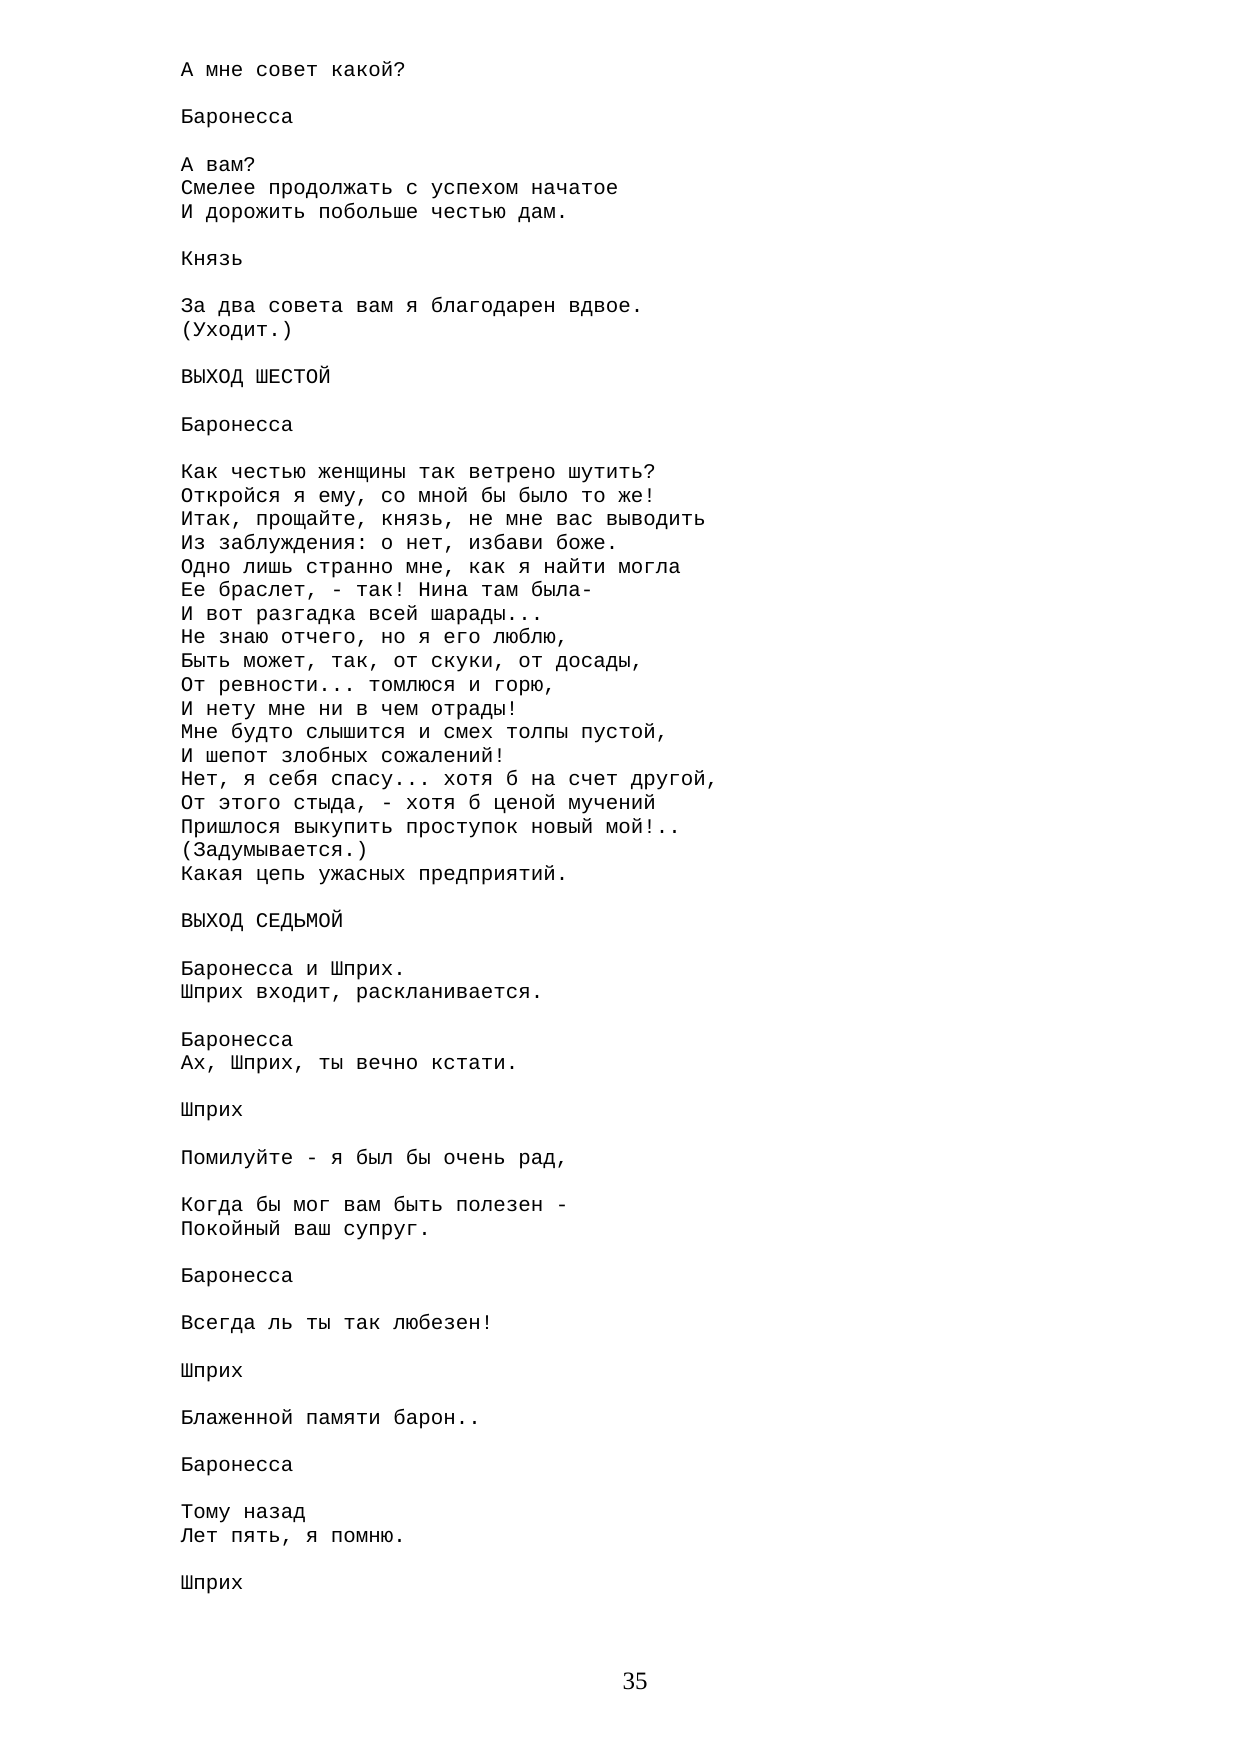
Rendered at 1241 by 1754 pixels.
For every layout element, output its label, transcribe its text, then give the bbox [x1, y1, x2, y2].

text Смелее продолжать с успехом начатое [118, 177, 1152, 201]
text Баронесса [118, 1454, 1152, 1478]
text Быть может, так, от скуки, от досады, [118, 650, 1152, 674]
text Тому назад [118, 1501, 1152, 1525]
text (Уходит.) [118, 319, 1152, 343]
text Как честью женщины так ветрено шутить? [118, 461, 1152, 485]
text Помилуйте - я был бы очень рад, [118, 1147, 1152, 1170]
text Не знаю отчего, но я его люблю, [118, 627, 1152, 650]
text За два совета вам я благодарен вдвое. [118, 296, 1152, 319]
text Итак, прощайте, князь, не мне вас выводить [118, 508, 1152, 532]
text От этого стыда, - хотя б ценой мучений [118, 792, 1152, 816]
text Князь [118, 248, 1152, 272]
text Ее браслет, - так! Нина там была- [118, 579, 1152, 603]
text Покойный ваш супруг. [118, 1218, 1152, 1241]
text Одно лишь странно мне, как я найти могла [118, 556, 1152, 579]
text Баронесса [118, 1265, 1152, 1289]
text Из заблуждения: о нет, избави боже. [118, 532, 1152, 556]
text Блаженной памяти барон.. [118, 1407, 1152, 1431]
text Баронесса [118, 414, 1152, 437]
text Шприх [118, 1359, 1152, 1383]
text Какая цепь ужасных предприятий. [118, 863, 1152, 887]
text А мне совет какой? [118, 59, 1152, 83]
text И вот разгадка всей шарады... [118, 603, 1152, 627]
text Шприх [118, 1099, 1152, 1123]
text Шприх входит, раскланивается. [118, 981, 1152, 1005]
text Шприх [118, 1572, 1152, 1596]
text Всегда ль ты так любезен! [118, 1312, 1152, 1336]
text Пришлося выкупить проступок новый мой!.. [118, 816, 1152, 839]
text Мне будто слышится и смех толпы пустой, [118, 721, 1152, 745]
text Лет пять, я помню. [118, 1525, 1152, 1549]
text Баронесса [118, 106, 1152, 130]
text ВЫХОД СЕДЬМОЙ [118, 910, 1152, 934]
text (Задумывается.) [118, 839, 1152, 863]
text И нету мне ни в чем отрады! [118, 697, 1152, 721]
text Откройся я ему, со мной бы было то же! [118, 485, 1152, 508]
text Ах, Шприх, ты вечно кстати. [118, 1052, 1152, 1076]
text Нет, я себя спасу... хотя б на счет другой, [118, 768, 1152, 792]
text От ревности... томлюся и горю, [118, 674, 1152, 697]
text И шепот злобных сожалений! [118, 745, 1152, 768]
text ВЫХОД ШЕСТОЙ [118, 366, 1152, 390]
text Баронесса и Шприх. [118, 958, 1152, 981]
text А вам? [118, 154, 1152, 177]
text Когда бы мог вам быть полезен - [118, 1194, 1152, 1218]
text И дорожить побольше честью дам. [118, 201, 1152, 224]
text Баронесса [118, 1028, 1152, 1052]
